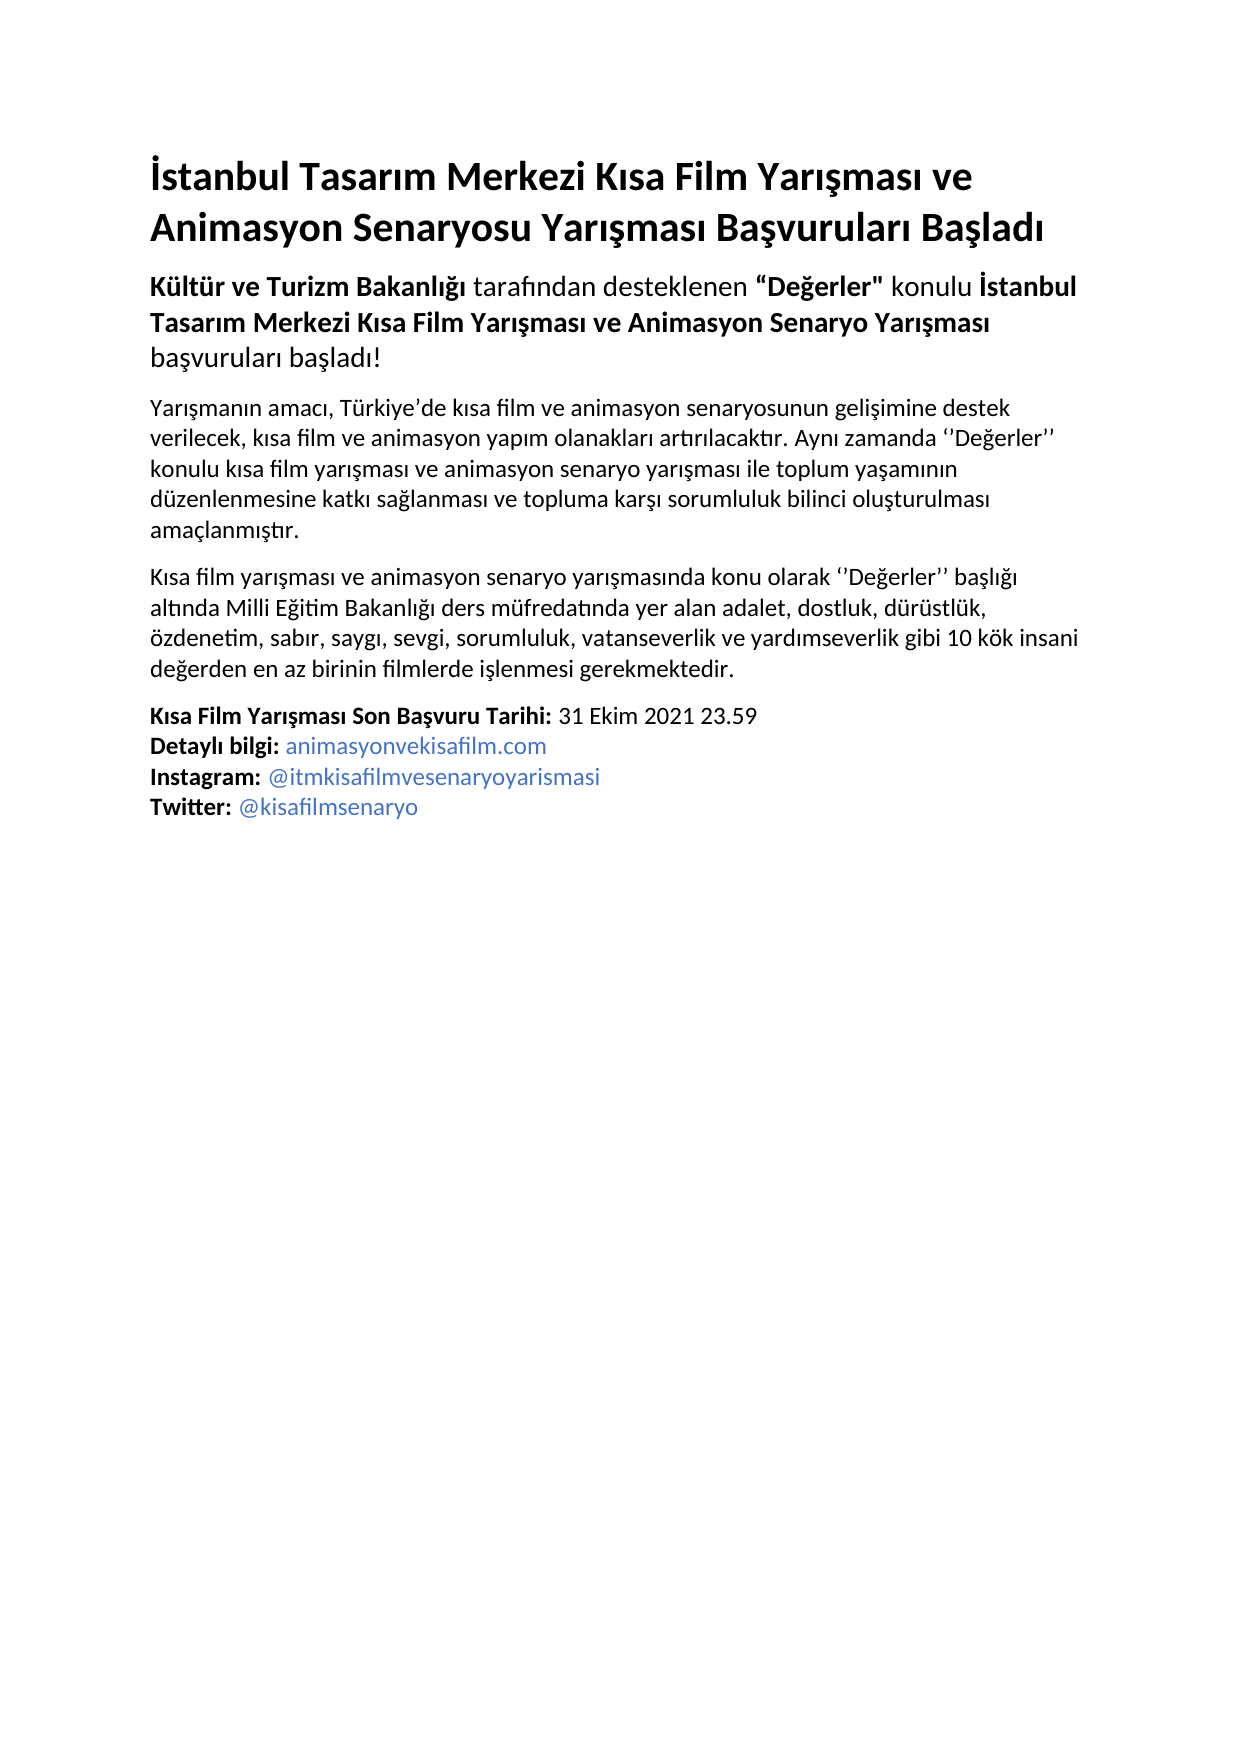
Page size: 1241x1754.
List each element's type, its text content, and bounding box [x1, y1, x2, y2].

text Twitter: @kisafilmsenaryo [150, 791, 1090, 822]
text İstanbul Tasarım Merkezi Kısa Film Yarışması ve Animasyon Senaryosu Yarışması Başvuruları Başladı [150, 150, 1090, 252]
text Yarışmanın amacı, Türkiye’de kısa film ve animasyon senaryosunun gelişimine destek verilecek, kısa film ve animasyon yapım olanakları artırılacaktır. Aynı zamanda ‘’Değerler’’ konulu kısa film yarışması ve animasyon senaryo yarışması ile toplum yaşamının düzenlenmesine katkı sağlanması ve topluma karşı sorumluluk bilinci oluşturulması amaçlanmıştır. [150, 392, 1090, 544]
text Instagram: @itmkisafilmvesenaryoyarismasi [150, 761, 1090, 791]
text Kültür ve Turizm Bakanlığı tarafından desteklenen “Değerler" konulu İstanbul Tasarım Merkezi Kısa Film Yarışması ve Animasyon Senaryo Yarışması başvuruları başladı! [150, 268, 1090, 375]
text Kısa film yarışması ve animasyon senaryo yarışmasında konu olarak ‘’Değerler’’ başlığı altında Milli Eğitim Bakanlığı ders müfredatında yer alan adalet, dostluk, dürüstlük, özdenetim, sabır, saygı, sevgi, sorumluluk, vatanseverlik ve yardımseverlik gibi 10 kök insani değerden en az birinin filmlerde işlenmesi gerekmektedir. [150, 561, 1090, 683]
text Detaylı bilgi: animasyonvekisafilm.com [150, 730, 1090, 761]
text Kısa Film Yarışması Son Başvuru Tarihi: 31 Ekim 2021 23.59 [150, 700, 1090, 730]
